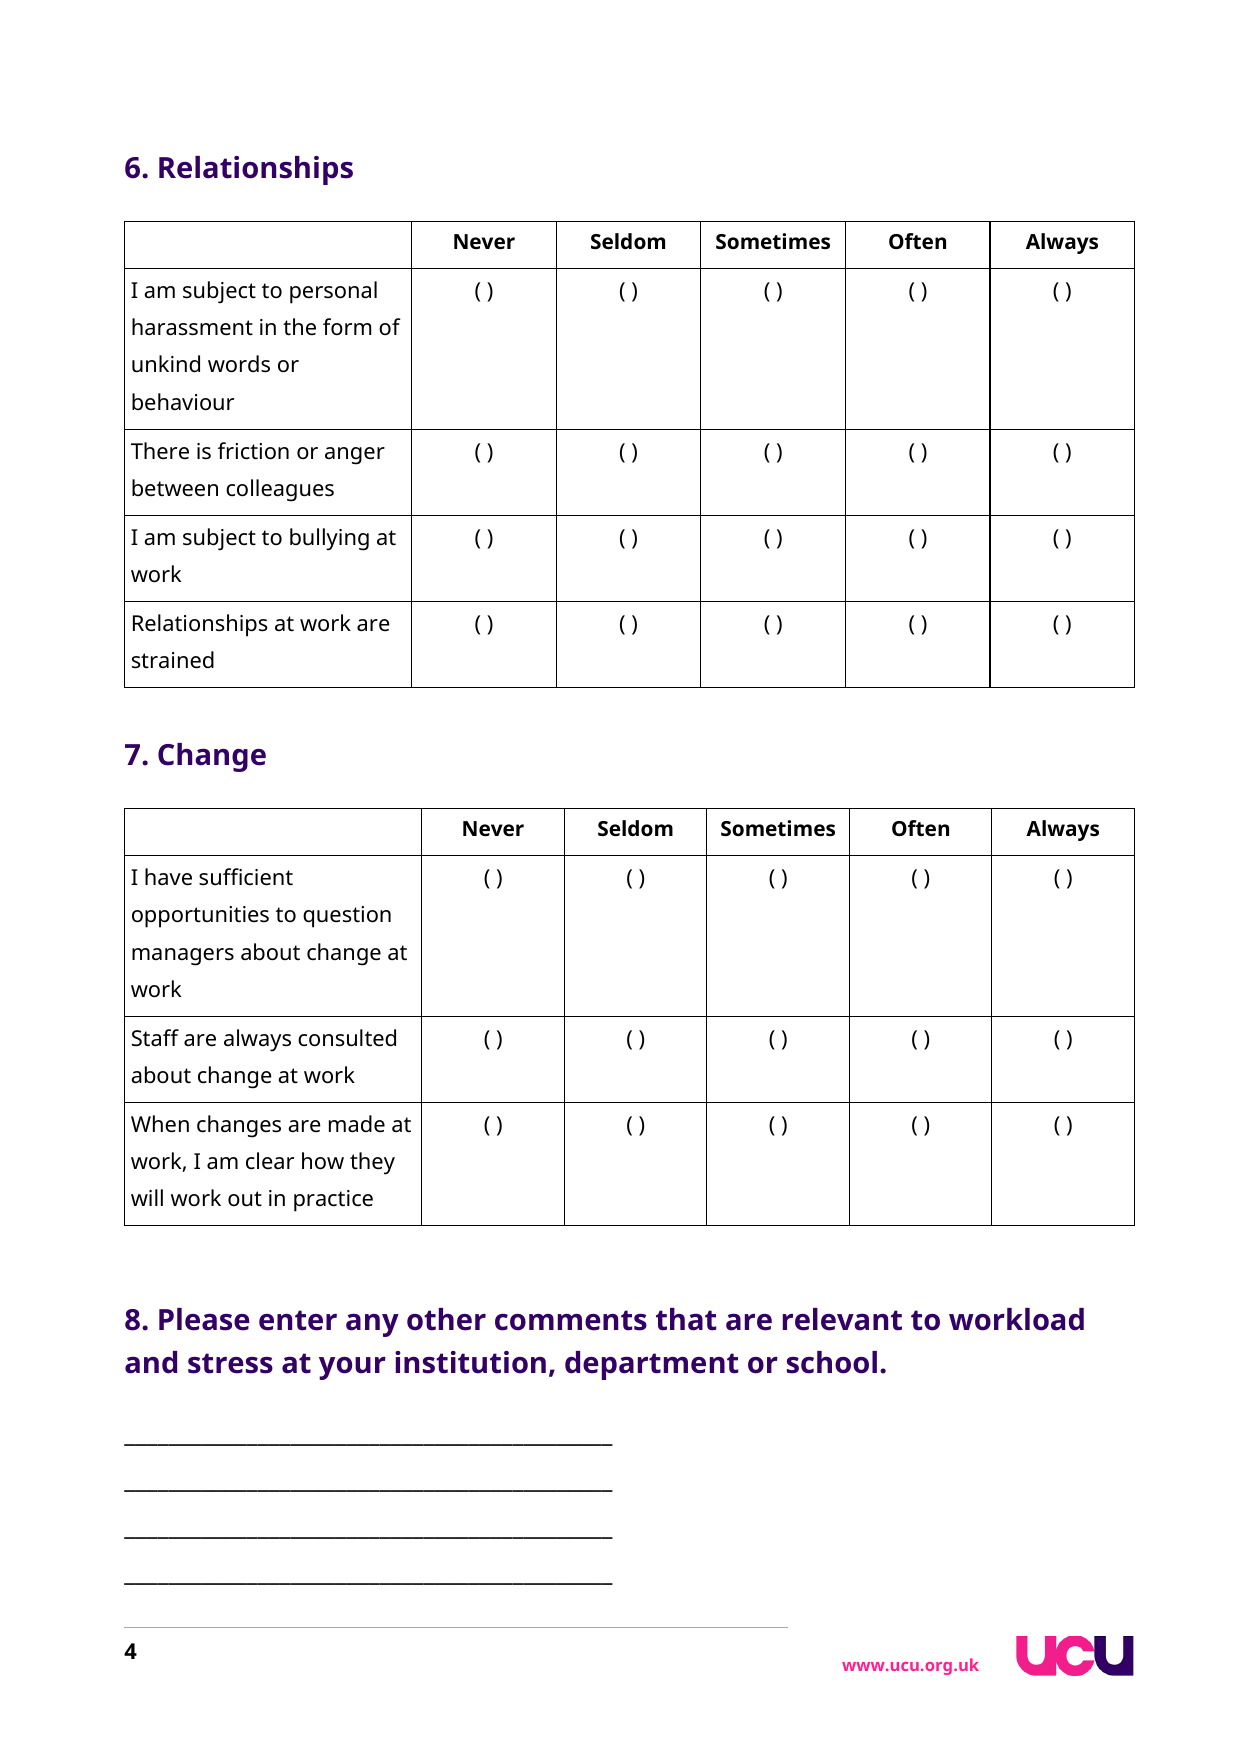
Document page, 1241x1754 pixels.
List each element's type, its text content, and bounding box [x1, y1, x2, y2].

table_header Sometimes [701, 222, 845, 268]
table_cell ( ) [412, 516, 556, 601]
table_cell ( ) [412, 430, 556, 515]
table_cell ( ) [565, 1017, 706, 1102]
table_cell ( ) [557, 516, 700, 601]
table_cell ( ) [422, 856, 564, 1016]
table_cell I am subject to bullying at work [125, 516, 411, 601]
picture [1016, 1636, 1134, 1676]
table_cell ( ) [557, 430, 700, 515]
table_cell ( ) [850, 1017, 991, 1102]
table_cell ( ) [991, 269, 1134, 429]
table_cell There is friction or anger between colleagues [125, 430, 411, 515]
table_cell ( ) [850, 1103, 991, 1225]
table_header Seldom [565, 809, 706, 855]
table_header [125, 809, 421, 855]
table_cell ( ) [991, 430, 1134, 515]
table_cell ( ) [707, 1103, 849, 1225]
table_cell ( ) [701, 430, 845, 515]
table_cell ( ) [991, 602, 1134, 687]
table_cell ( ) [992, 1017, 1134, 1102]
table_cell ( ) [846, 269, 989, 429]
table_cell ( ) [412, 269, 556, 429]
text ____________________________________________ [124, 1508, 1134, 1543]
table_cell ( ) [846, 516, 989, 601]
table_header Never [412, 222, 556, 268]
subtitle 7. Change [124, 735, 1134, 774]
table_cell I am subject to personal harassment in the form of unkind words or behaviour [125, 269, 411, 429]
table_cell ( ) [565, 856, 706, 1016]
table_cell When changes are made at work, I am clear how they will work out in practice [125, 1103, 421, 1225]
table_cell ( ) [412, 602, 556, 687]
table_cell ( ) [707, 1017, 849, 1102]
table_cell ( ) [557, 602, 700, 687]
table_cell ( ) [701, 516, 845, 601]
subtitle 8. Please enter any other comments that are relevant to workload and stress at your institution, department or school. [124, 1299, 1134, 1382]
text ____________________________________________ [124, 1555, 1134, 1589]
table_cell ( ) [701, 269, 845, 429]
text ____________________________________________ [124, 1415, 1134, 1449]
table_cell ( ) [846, 602, 989, 687]
table_cell I have sufficient opportunities to question managers about change at work [125, 856, 421, 1016]
table_header Seldom [557, 222, 700, 268]
table_cell ( ) [992, 1103, 1134, 1225]
table_cell Relationships at work are strained [125, 602, 411, 687]
text ____________________________________________ [124, 1462, 1134, 1496]
table_header Sometimes [707, 809, 849, 855]
table_cell ( ) [557, 269, 700, 429]
table_cell ( ) [422, 1103, 564, 1225]
table_header Always [991, 222, 1134, 268]
table_header Always [992, 809, 1134, 855]
table_header Often [846, 222, 989, 268]
table_cell ( ) [992, 856, 1134, 1016]
table_cell Staff are always consulted about change at work [125, 1017, 421, 1102]
table_cell ( ) [701, 602, 845, 687]
table_header Never [422, 809, 564, 855]
table_cell ( ) [846, 430, 989, 515]
table_cell ( ) [850, 856, 991, 1016]
table_header [125, 222, 411, 268]
table_cell ( ) [422, 1017, 564, 1102]
table_cell ( ) [991, 516, 1134, 601]
table_header Often [850, 809, 991, 855]
table_cell ( ) [565, 1103, 706, 1225]
table_cell ( ) [707, 856, 849, 1016]
subtitle 6. Relationships [124, 148, 1134, 187]
